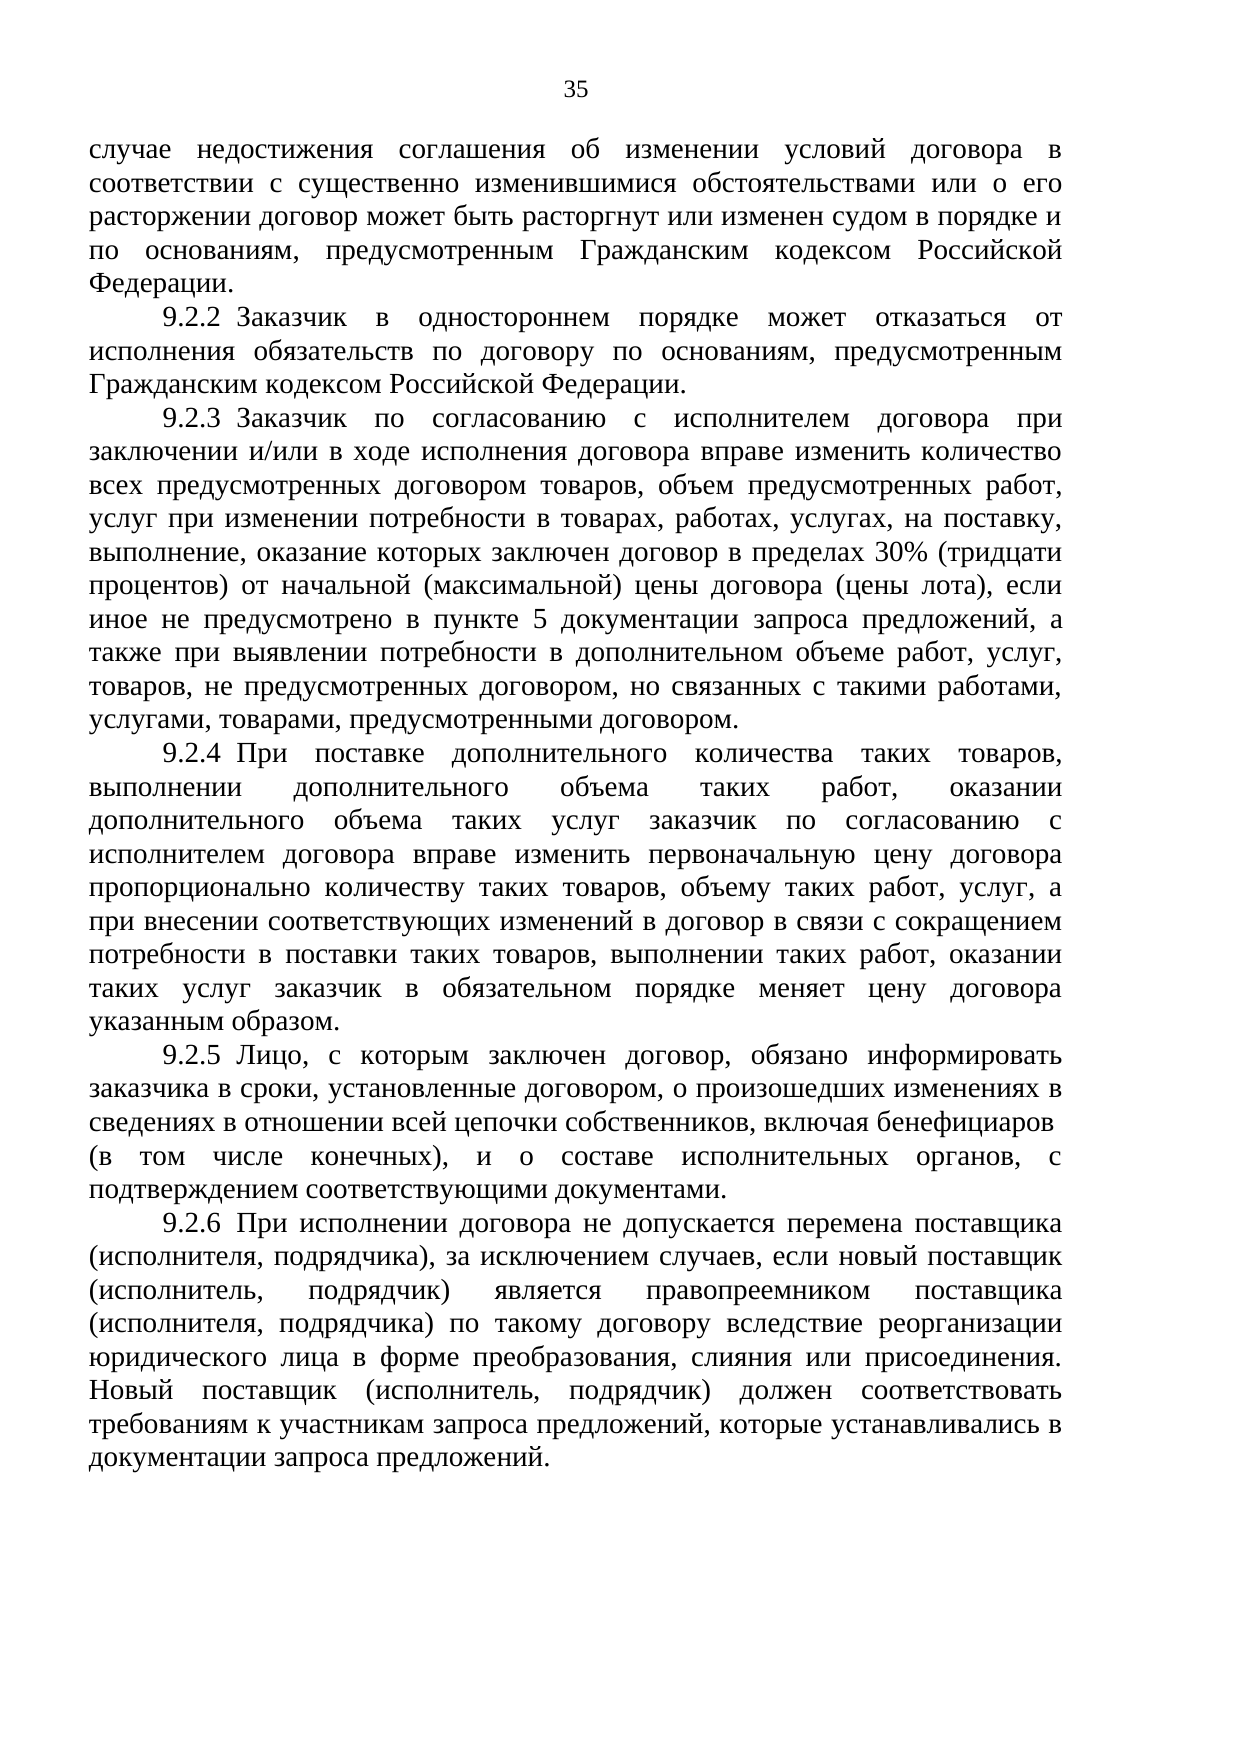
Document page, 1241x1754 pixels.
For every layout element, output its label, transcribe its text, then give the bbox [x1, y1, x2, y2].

list При поставке дополнительного количества таких товаров, выполнении дополнительного объема таких работ, оказании дополнительного объема таких услуг заказчик по согласованию с исполнителем договора вправе изменить первоначальную цену договора пропорционально количеству таких товаров, объему таких работ, услуг, а при внесении соответствующих изменений в договор в связи с сокращением потребности в поставки таких товаров, выполнении таких работ, оказании таких услуг заказчик в обязательном порядке меняет цену договора указанным образом. [89, 735, 1063, 1037]
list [89, 131, 1063, 299]
list Заказчик в одностороннем порядке может отказаться от исполнения обязательств по договору по основаниям, предусмотренным Гражданским кодексом Российской Федерации. [89, 299, 1063, 400]
list Лицо, с которым заключен договор, обязано информировать заказчика в сроки, установленные договором, о произошедших изменениях в сведениях в отношении всей цепочки собственников, включая бенефициаров (в том числе конечных), и о составе исполнительных органов, с подтверждением соответствующими документами. [89, 1037, 1063, 1205]
list При исполнении договора не допускается перемена поставщика (исполнителя, подрядчика), за исключением случаев, если новый поставщик (исполнитель, подрядчик) является правопреемником поставщика (исполнителя, подрядчика) по такому договору вследствие реорганизации юридического лица в форме преобразования, слияния или присоединения. Новый поставщик (исполнитель, подрядчик) должен соответствовать требованиям к участникам запроса предложений, которые устанавливались в документации запроса предложений. [89, 1205, 1063, 1473]
list Заказчик по согласованию с исполнителем договора при заключении и/или в ходе исполнения договора вправе изменить количество всех предусмотренных договором товаров, объем предусмотренных работ, услуг при изменении потребности в товарах, работах, услугах, на поставку, выполнение, оказание которых заключен договор в пределах 30% (тридцати процентов) от начальной (максимальной) цены договора (цены лота), если иное не предусмотрено в пункте 5 документации запроса предложений, а также при выявлении потребности в дополнительном объеме работ, услуг, товаров, не предусмотренных договором, но связанных с такими работами, услугами, товарами, предусмотренными договором. [89, 400, 1063, 735]
